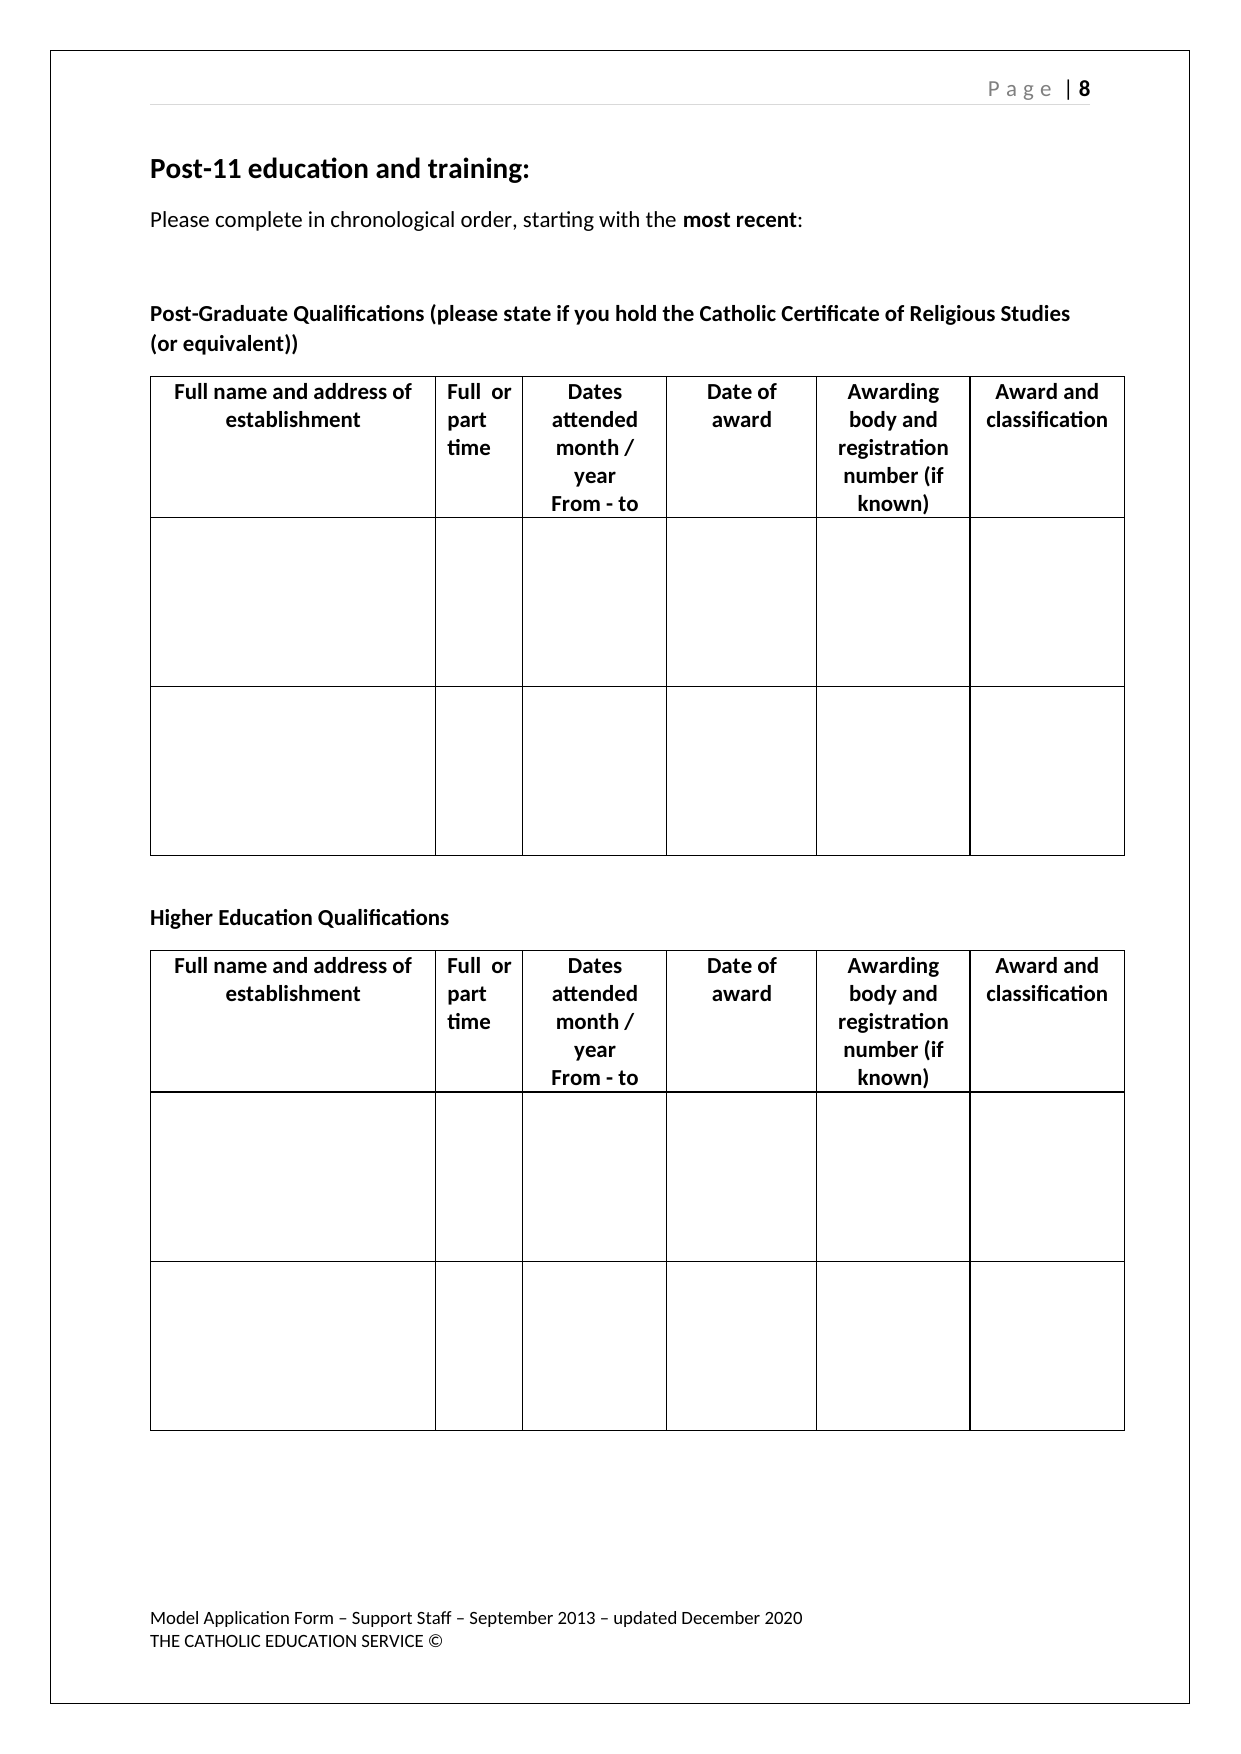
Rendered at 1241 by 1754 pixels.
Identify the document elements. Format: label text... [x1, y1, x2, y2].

table_cell [151, 1262, 435, 1430]
table_cell [971, 687, 1124, 855]
table_cell [436, 1262, 522, 1430]
table_cell [817, 518, 969, 686]
table_header Full or part time [436, 951, 522, 1091]
table_header Dates attended month / year From - to [523, 951, 666, 1091]
table_cell [817, 1093, 969, 1261]
table_cell [523, 1262, 666, 1430]
table_cell [667, 1262, 816, 1430]
table_header Full name and address of establishment [151, 377, 435, 517]
table_cell [667, 518, 816, 686]
text Please complete in chronological order, starting with the most recent: [150, 205, 1090, 233]
table_cell [523, 518, 666, 686]
table_cell [151, 687, 435, 855]
table_cell [817, 1262, 969, 1430]
table_header Award and classification [971, 377, 1124, 517]
table_header Date of award [667, 377, 816, 517]
table_cell [971, 1093, 1124, 1261]
table_header Award and classification [971, 951, 1124, 1091]
table_cell [436, 1093, 522, 1261]
table_cell [971, 1262, 1124, 1430]
table_header Full name and address of establishment [151, 951, 435, 1091]
table_header Dates attended month / year From - to [523, 377, 666, 517]
table_cell [523, 687, 666, 855]
table_cell [971, 518, 1124, 686]
table_cell [667, 687, 816, 855]
table_header Awarding body and registration number (if known) [817, 377, 969, 517]
table_cell [151, 1093, 435, 1261]
table_header Date of award [667, 951, 816, 1091]
table_cell [436, 687, 522, 855]
table_header Full or part time [436, 377, 522, 517]
table_cell [667, 1093, 816, 1261]
table_cell [151, 518, 435, 686]
text Post-11 education and training: [150, 150, 1090, 186]
text Higher Education Qualifications [150, 903, 1090, 931]
table_header Awarding body and registration number (if known) [817, 951, 969, 1091]
table_cell [436, 518, 522, 686]
text Post-Graduate Qualifications (please state if you hold the Catholic Certificate of Religious Studies (or equivalent)) [150, 299, 1090, 357]
table_cell [523, 1093, 666, 1261]
table_cell [817, 687, 969, 855]
